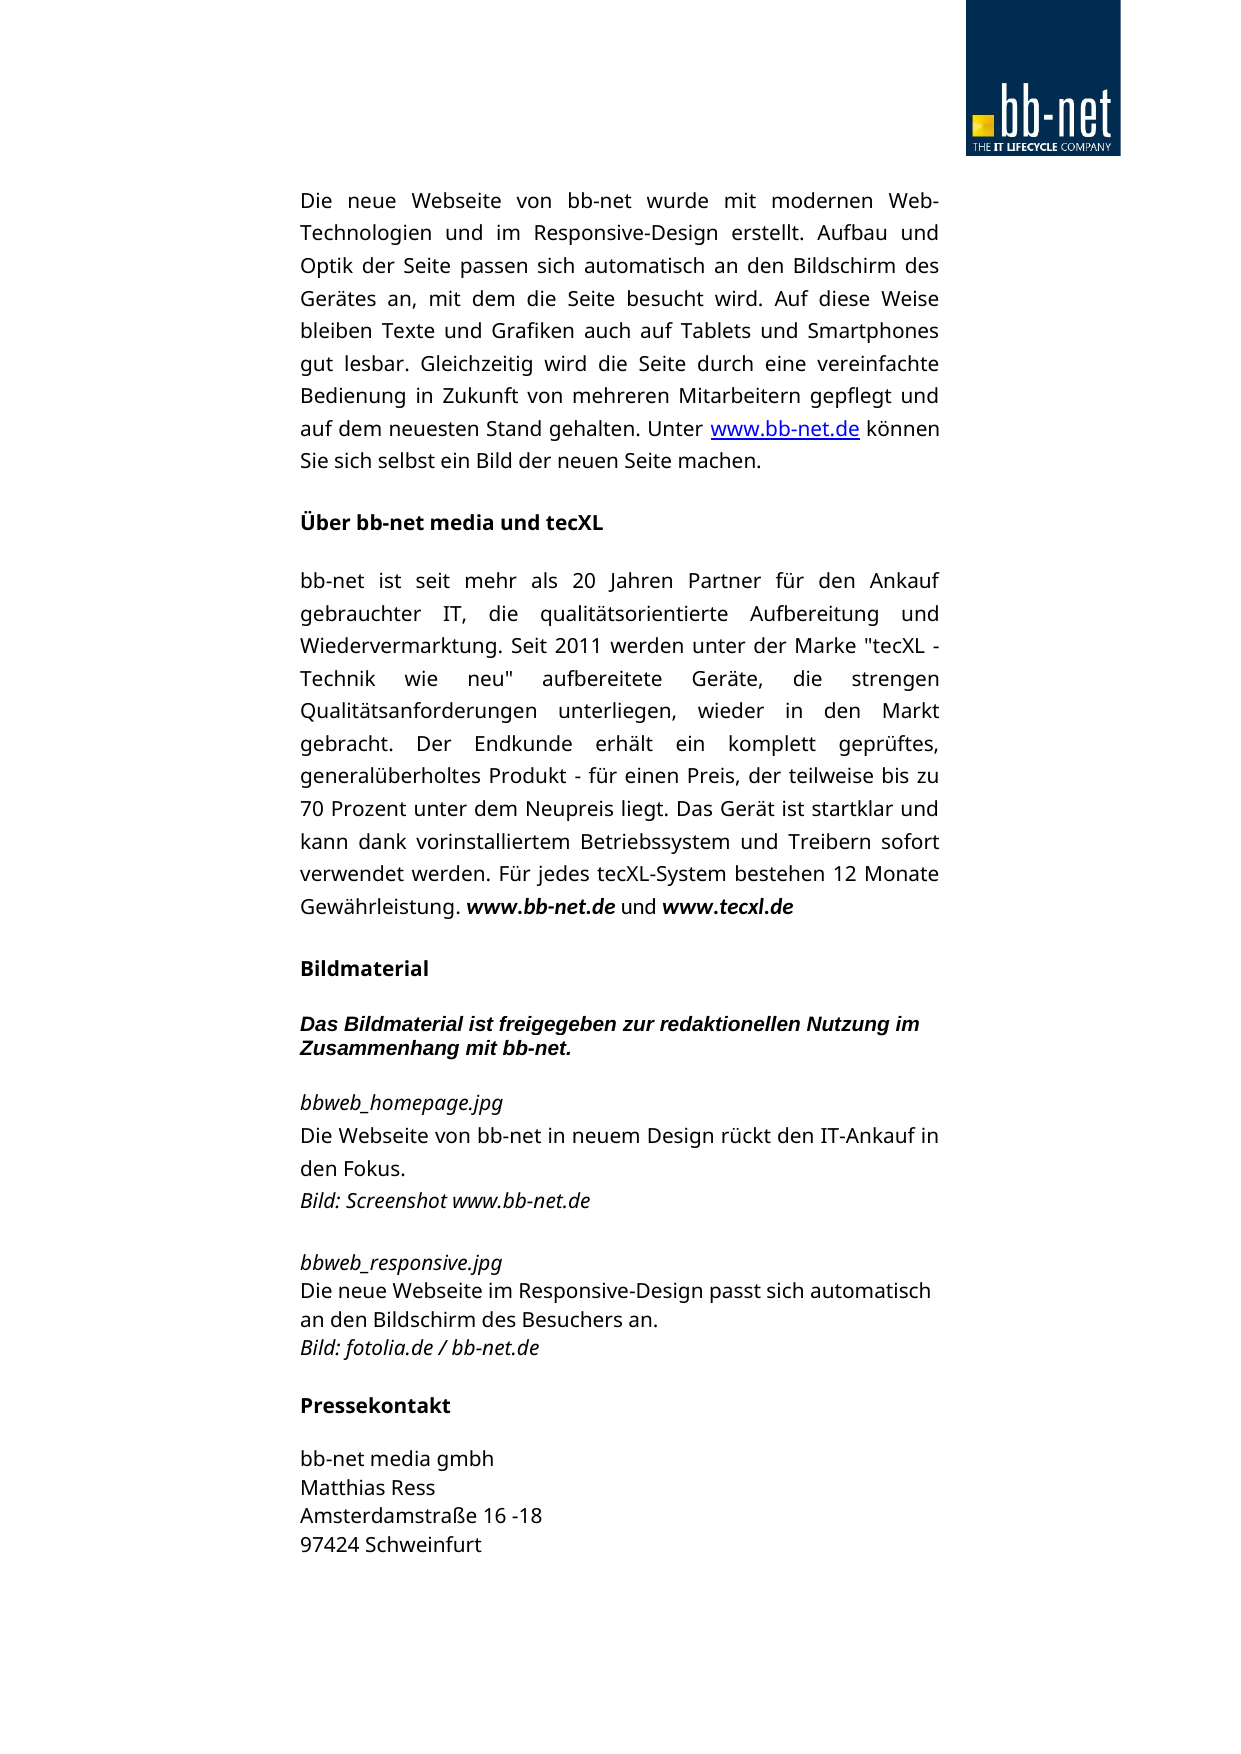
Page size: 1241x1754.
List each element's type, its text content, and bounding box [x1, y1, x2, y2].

text Pressekontakt [300, 1391, 940, 1419]
text Die neue Webseite von bb-net wurde mit modernen Web-Technologien und im Responsive-Design erstellt. Aufbau und Optik der Seite passen sich automatisch an den Bildschirm des Gerätes an, mit dem die Seite besucht wird. Auf diese Weise bleiben Texte und Grafiken auch auf Tablets und Smartphones gut lesbar. Gleichzeitig wird die Seite durch eine vereinfachte Bedienung in Zukunft von mehreren Mitarbeitern gepflegt und auf dem neuesten Stand gehalten. Unter www.bb-net.de können Sie sich selbst ein Bild der neuen Seite machen. [300, 186, 940, 475]
text Die Webseite von bb-net in neuem Design rückt den IT-Ankauf in den Fokus. [300, 1121, 940, 1182]
text Über bb-net media und tecXL [300, 508, 940, 537]
picture [966, 0, 1121, 156]
text Bild: Screenshot www.bb-net.de [300, 1186, 940, 1215]
text bbweb_homepage.jpg [300, 1088, 940, 1117]
text Bildmaterial [300, 954, 940, 982]
text Das Bildmaterial ist freigegeben zur redaktionellen Nutzung im Zusammenhang mit bb-net. [572, 1011, 940, 1059]
text bb-net media gmbh Matthias Ress Amsterdamstraße 16 -18 97424 Schweinfurt Fon: +49 9721 64 69 4 29 E-Mail: mr@bb-net.de [300, 1444, 940, 1558]
text bbweb_responsive.jpg Die neue Webseite im Responsive-Design passt sich automatisch an den Bildschirm des Besuchers an. Bild: fotolia.de / bb-net.de [300, 1248, 940, 1362]
text bb-net ist seit mehr als 20 Jahren Partner für den Ankauf gebrauchter IT, die qualitätsorientierte Aufbereitung und Wiedervermarktung. Seit 2011 werden unter der Marke "tecXL - Technik wie neu" aufbereitete Geräte, die strengen Qualitätsanforderungen unterliegen, wieder in den Markt gebracht. Der Endkunde erhält ein komplett geprüftes, generalüberholtes Produkt - für einen Preis, der teilweise bis zu 70 Prozent unter dem Neupreis liegt. Das Gerät ist startklar und kann dank vorinstalliertem Betriebssystem und Treibern sofort verwendet werden. Für jedes tecXL-System bestehen 12 Monate Gewährleistung. www.bb-net.de und www.tecxl.de [300, 566, 940, 921]
